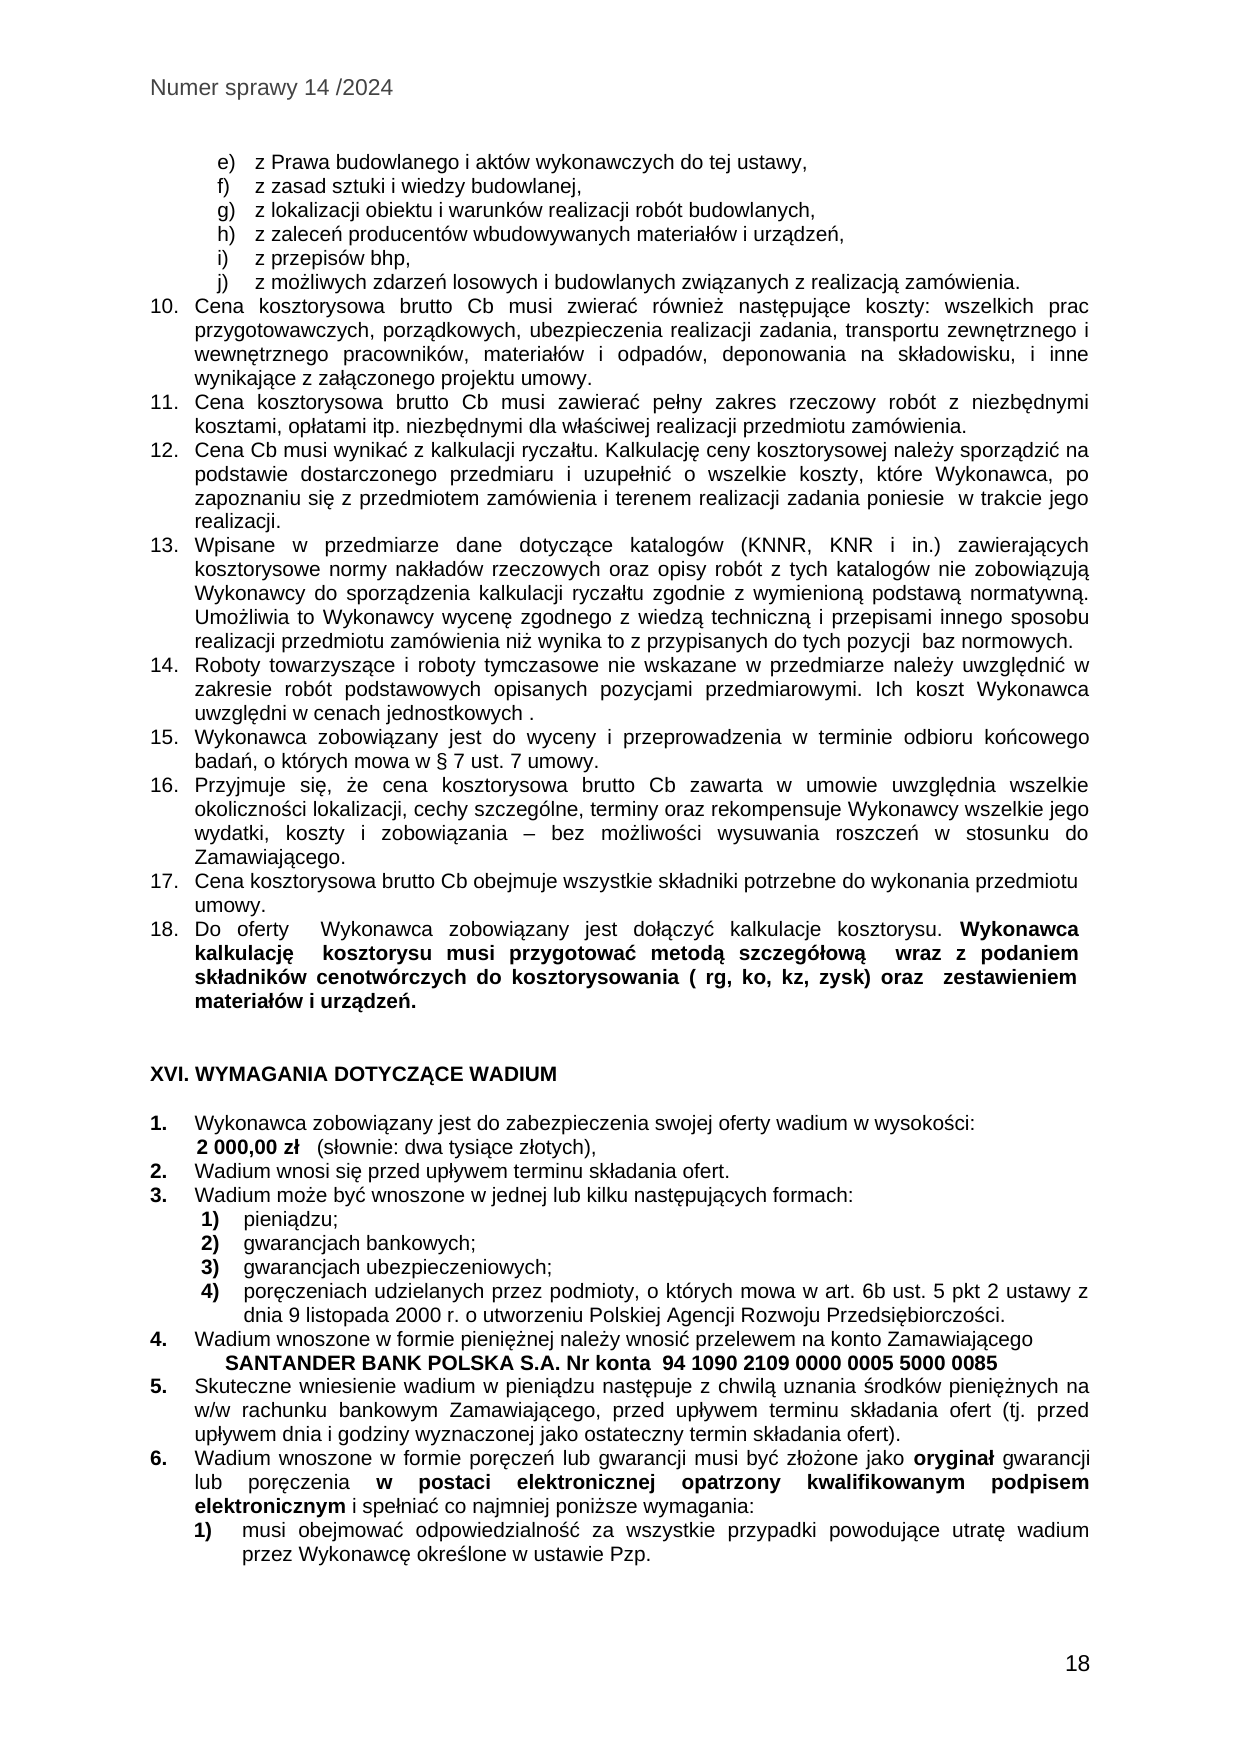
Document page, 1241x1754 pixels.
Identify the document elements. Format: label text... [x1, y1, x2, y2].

list Przyjmuje się, że cena kosztorysowa brutto Cb zawarta w umowie uwzględnia wszelkie okoliczności lokalizacji, cechy szczególne, terminy oraz rekompensuje Wykonawcy wszelkie jego wydatki, koszty i zobowiązania – bez możliwości wysuwania roszczeń w stosunku do Zamawiającego. [150, 773, 1090, 869]
list z zaleceń producentów wbudowywanych materiałów i urządzeń, [217, 222, 1090, 246]
list pieniądzu; [201, 1207, 1090, 1231]
list Cena kosztorysowa brutto Cb obejmuje wszystkie składniki potrzebne do wykonania przedmiotu umowy. [150, 869, 1079, 917]
list Wadium może być wnoszone w jednej lub kilku następujących formach: [150, 1183, 1090, 1207]
subtitle XVI. WYMAGANIA DOTYCZĄCE WADIUM [150, 1062, 1090, 1086]
list Wykonawca zobowiązany jest do zabezpieczenia swojej oferty wadium w wysokości: [150, 1111, 1090, 1135]
list z możliwych zdarzeń losowych i budowlanych związanych z realizacją zamówienia. [217, 270, 1090, 294]
list z Prawa budowlanego i aktów wykonawczych do tej ustawy, [217, 150, 1090, 174]
list Cena kosztorysowa brutto Cb musi zwierać również następujące koszty: wszelkich prac przygotowawczych, porządkowych, ubezpieczenia realizacji zadania, transportu zewnętrznego i wewnętrznego pracowników, materiałów i odpadów, deponowania na składowisku, i inne wynikające z załączonego projektu umowy. [150, 294, 1090, 389]
list Wykonawca zobowiązany jest do wyceny i przeprowadzenia w terminie odbioru końcowego badań, o których mowa w § 7 ust. 7 umowy. [150, 725, 1090, 773]
list Skuteczne wniesienie wadium w pieniądzu następuje z chwilą uznania środków pieniężnych na w/w rachunku bankowym Zamawiającego, przed upływem terminu składania ofert (tj. przed upływem dnia i godziny wyznaczonej jako ostateczny termin składania ofert). [150, 1374, 1090, 1446]
list Wadium wnoszone w formie pieniężnej należy wnosić przelewem na konto Zamawiającego [150, 1326, 1090, 1350]
list Cena kosztorysowa brutto Cb musi zawierać pełny zakres rzeczowy robót z niezbędnymi kosztami, opłatami itp. niezbędnymi dla właściwej realizacji przedmiotu zamówienia. [150, 389, 1090, 437]
list Roboty towarzyszące i roboty tymczasowe nie wskazane w przedmiarze należy uwzględnić w zakresie robót podstawowych opisanych pozycjami przedmiarowymi. Ich koszt Wykonawca uwzględni w cenach jednostkowych . [150, 653, 1090, 725]
list Cena Cb musi wynikać z kalkulacji ryczałtu. Kalkulację ceny kosztorysowej należy sporządzić na podstawie dostarczonego przedmiaru i uzupełnić o wszelkie koszty, które Wykonawca, po zapoznaniu się z przedmiotem zamówienia i terenem realizacji zadania poniesie w trakcie jego realizacji. [150, 437, 1090, 533]
list Wadium wnoszone w formie poręczeń lub gwarancji musi być złożone jako oryginał gwarancji lub poręczenia w postaci elektronicznej opatrzony kwalifikowanym podpisem elektronicznym i spełniać co najmniej poniższe wymagania: [150, 1446, 1090, 1518]
list z przepisów bhp, [217, 246, 1090, 270]
list gwarancjach ubezpieczeniowych; [201, 1254, 1090, 1278]
text 2 000,00 zł (słownie: dwa tysiące złotych), [150, 1135, 1090, 1159]
list poręczeniach udzielanych przez podmioty, o których mowa w art. 6b ust. 5 pkt 2 ustawy z dnia 9 listopada 2000 r. o utworzeniu Polskiej Agencji Rozwoju Przedsiębiorczości. [201, 1278, 1090, 1326]
list Wpisane w przedmiarze dane dotyczące katalogów (KNNR, KNR i in.) zawierających kosztorysowe normy nakładów rzeczowych oraz opisy robót z tych katalogów nie zobowiązują Wykonawcy do sporządzenia kalkulacji ryczałtu zgodnie z wymienioną podstawą normatywną. Umożliwia to Wykonawcy wycenę zgodnego z wiedzą techniczną i przepisami innego sposobu realizacji przedmiotu zamówienia niż wynika to z przypisanych do tych pozycji baz normowych. [150, 533, 1090, 653]
list Wadium wnosi się przed upływem terminu składania ofert. [150, 1159, 1090, 1183]
text SANTANDER BANK POLSKA S.A. Nr konta 94 1090 2109 0000 0005 5000 0085 [225, 1350, 1090, 1374]
list gwarancjach bankowych; [201, 1231, 1090, 1254]
list Do oferty Wykonawca zobowiązany jest dołączyć kalkulacje kosztorysu. Wykonawca kalkulację kosztorysu musi przygotować metodą szczegółową wraz z podaniem składników cenotwórczych do kosztorysowania ( rg, ko, kz, zysk) oraz zestawieniem materiałów i urządzeń. [150, 917, 1079, 1013]
list musi obejmować odpowiedzialność za wszystkie przypadki powodujące utratę wadium przez Wykonawcę określone w ustawie Pzp. [193, 1518, 1090, 1566]
list z zasad sztuki i wiedzy budowlanej, [217, 174, 1090, 198]
list z lokalizacji obiektu i warunków realizacji robót budowlanych, [217, 198, 1090, 222]
